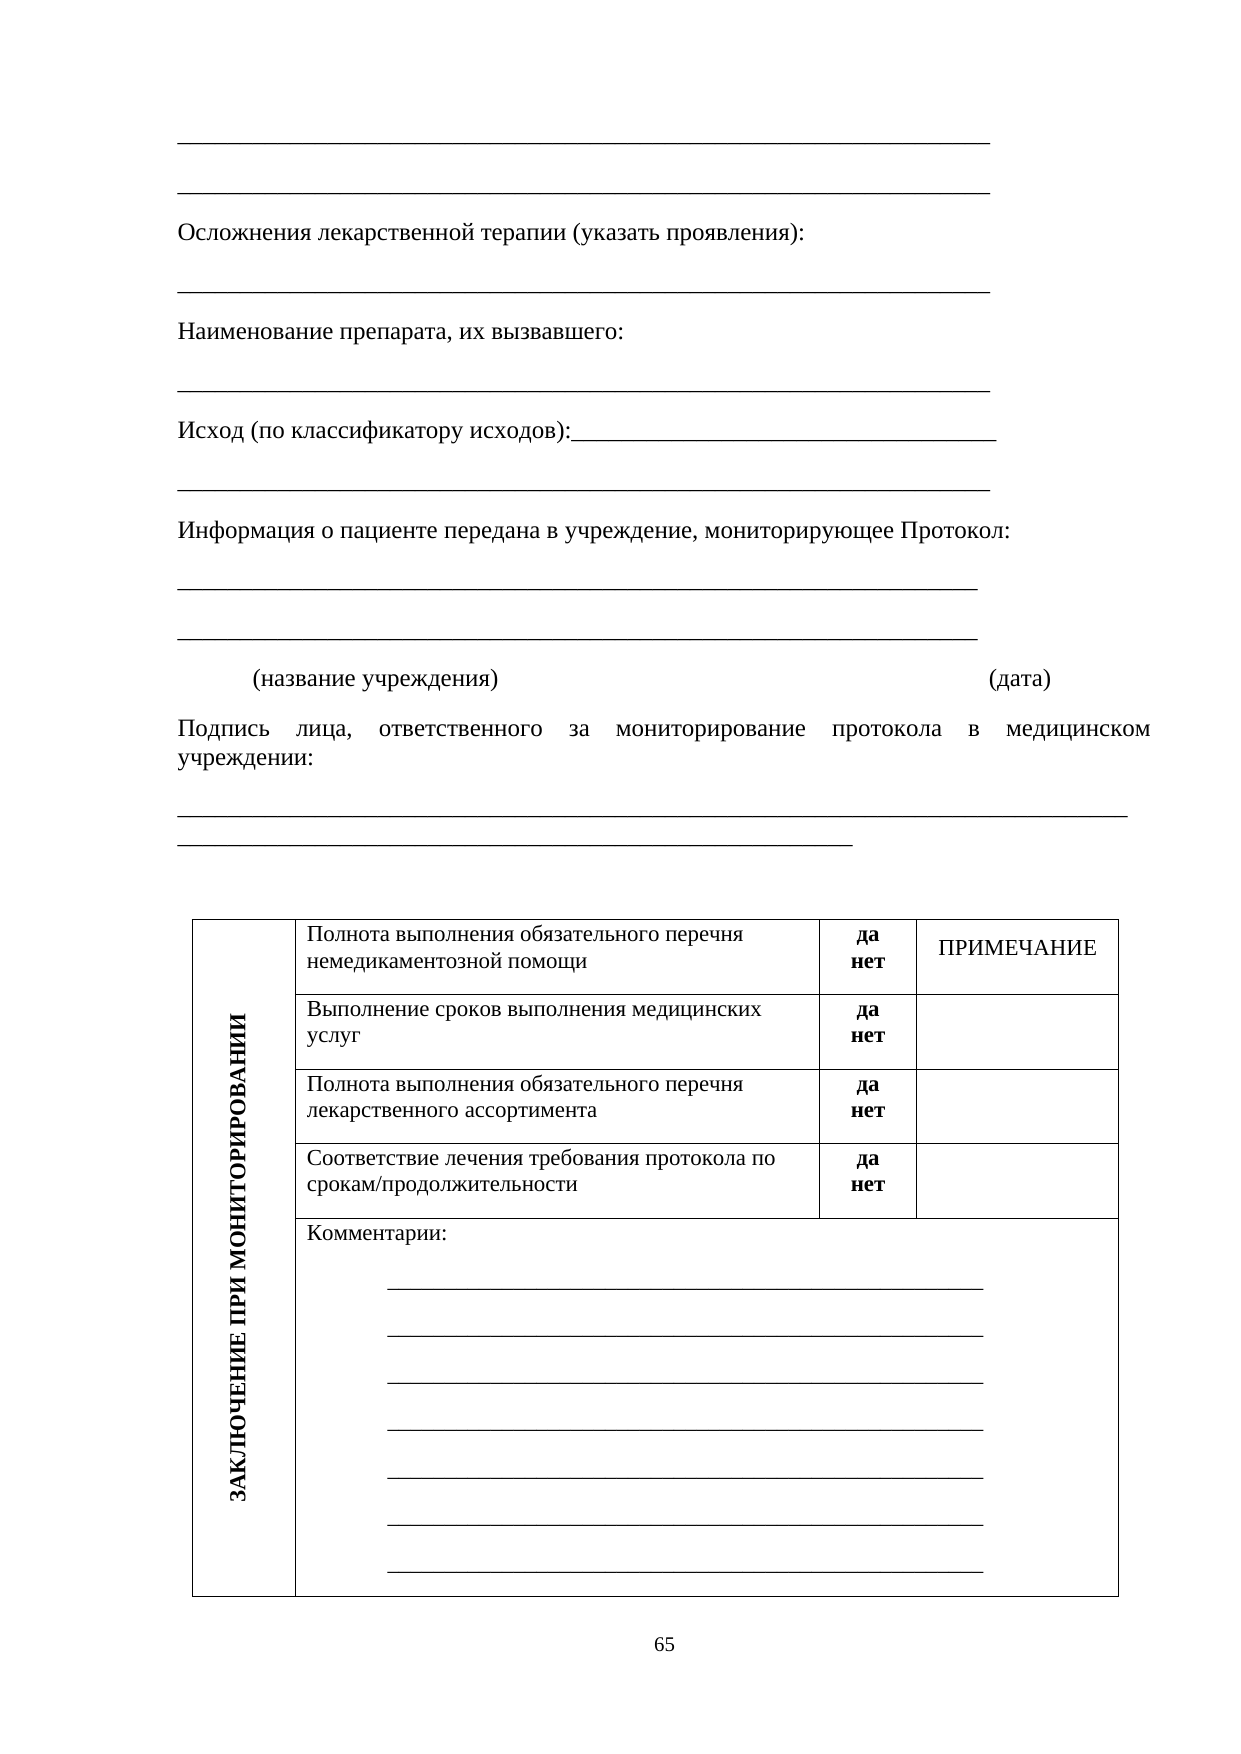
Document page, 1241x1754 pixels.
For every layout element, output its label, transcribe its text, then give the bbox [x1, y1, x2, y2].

table_cell да нет [820, 995, 916, 1068]
text ________________________________________________________________ [177, 614, 1152, 643]
table_cell да нет [820, 1070, 916, 1143]
text _________________________________________________________________ [177, 118, 1152, 147]
table_header ЗАКЛЮЧЕНИЕ ПРИ МОНИТОРИРОВАНИИ [193, 920, 295, 1596]
text Исход (по классификатору исходов):__________________________________ [177, 416, 1152, 444]
text ________________________________________________________________ [177, 564, 1152, 593]
text _________________________________________________________________ [177, 465, 1152, 494]
table_cell [917, 1144, 1118, 1218]
text Наименование препарата, их вызвавшего: [177, 316, 1152, 345]
text Подпись лица, ответственного за мониторирование протокола в медицинском учреждении: [177, 713, 1152, 771]
table_cell Полнота выполнения обязательного перечня лекарственного ассортимента [296, 1070, 819, 1143]
text _________________________________________________________________ [177, 267, 1152, 296]
text _________________________________________________________________ [177, 366, 1152, 395]
table_header Полнота выполнения обязательного перечня немедикаментозной помощи [296, 920, 819, 994]
table_header да нет [820, 920, 916, 994]
table_cell Выполнение сроков выполнения медицинских услуг [296, 995, 819, 1068]
text __________________________________________________________________________________________________________________________________ [177, 791, 1132, 849]
text Осложнения лекарственной терапии (указать проявления): [177, 217, 1152, 246]
text _________________________________________________________________ [177, 168, 1152, 196]
text (название учреждения) (дата) [177, 663, 1152, 692]
table_cell Соответствие лечения требования протокола по срокам/продолжительности [296, 1144, 819, 1218]
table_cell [296, 1219, 1118, 1596]
table_cell да нет [820, 1144, 916, 1218]
text Информация о пациенте передана в учреждение, мониторирующее Протокол: [177, 515, 1152, 543]
table_cell [917, 995, 1118, 1068]
table_cell [917, 1070, 1118, 1143]
table_header ПРИМЕЧАНИЕ [917, 920, 1118, 994]
